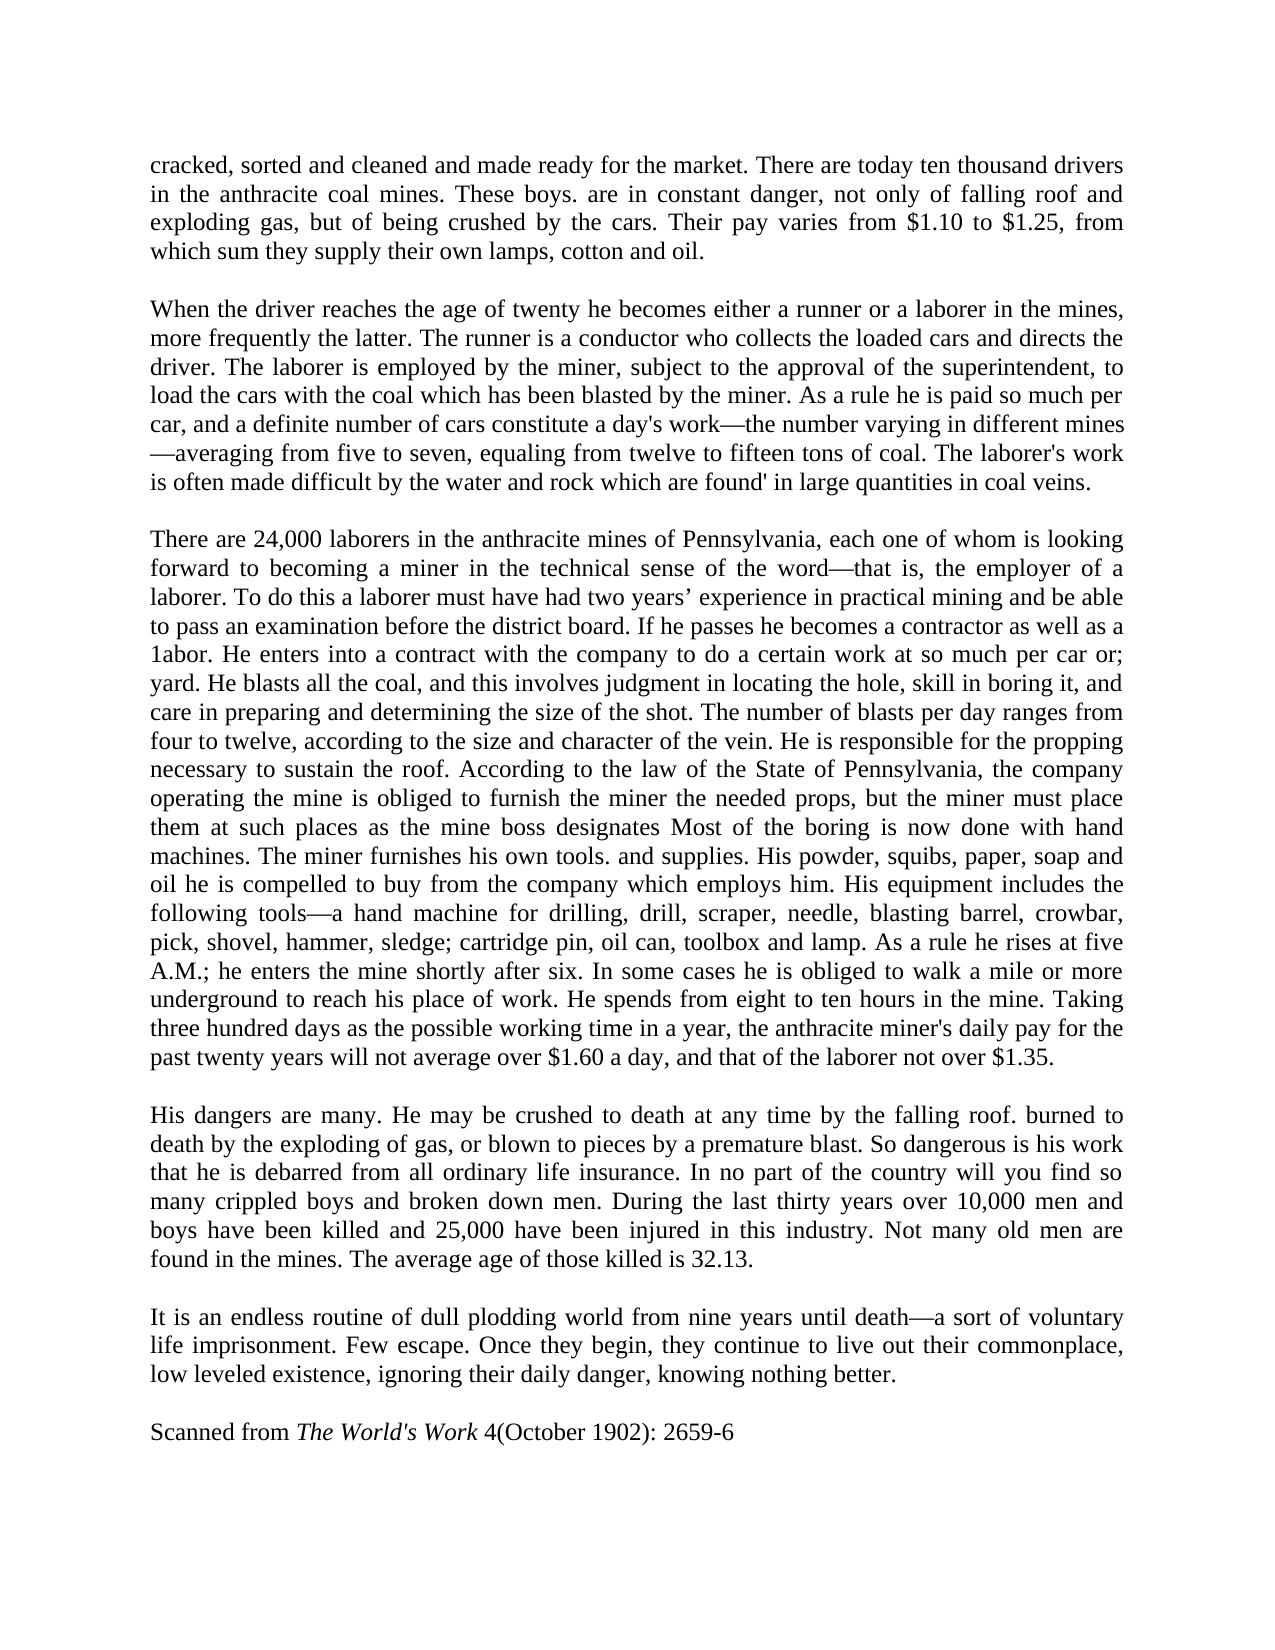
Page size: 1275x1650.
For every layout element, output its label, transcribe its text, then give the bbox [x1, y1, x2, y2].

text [150, 150, 1125, 265]
text There are 24,000 laborers in the anthracite mines of Pennsylvania, each one of whom is looking forward to becoming a miner in the technical sense of the word—that is, the employer of a laborer. To do this a laborer must have had two years’ experience in practical mining and be able to pass an examination before the district board. If he passes he becomes a contractor as well as a 1abor. He enters into a contract with the company to do a certain work at so much per car or; yard. He blasts all the coal, and this involves judgment in locating the hole, skill in boring it, and care in preparing and determining the size of the shot. The number of blasts per day ranges from four to twelve, according to the size and character of the vein. He is responsible for the propping necessary to sustain the roof. According to the law of the State of Pennsylvania, the company operating the mine is obliged to furnish the miner the needed props, but the miner must place them at such places as the mine boss designates Most of the boring is now done with hand machines. The miner furnishes his own tools. and supplies. His powder, squibs, paper, soap and oil he is compelled to buy from the company which employs him. His equipment includes the following tools—a hand machine for drilling, drill, scraper, needle, blasting barrel, crowbar, pick, shovel, hammer, sledge; cartridge pin, oil can, toolbox and lamp. As a rule he rises at five A.M.; he enters the mine shortly after six. In some cases he is obliged to walk a mile or more underground to reach his place of work. He spends from eight to ten hours in the mine. Taking three hundred days as the possible working time in a year, the anthracite miner's daily pay for the past twenty years will not average over $1.60 a day, and that of the laborer not over $1.35. [150, 524, 1125, 1071]
text When the driver reaches the age of twenty he becomes either a runner or a laborer in the mines, more frequently the latter. The runner is a conductor who collects the loaded cars and directs the driver. The laborer is employed by the miner, subject to the approval of the superintendent, to load the cars with the coal which has been blasted by the miner. As a rule he is paid so much per car, and a definite number of cars constitute a day's work—the number varying in different mines—averaging from five to seven, equaling from twelve to fifteen tons of coal. The laborer's work is often made difficult by the water and rock which are found' in large quantities in coal veins. [150, 294, 1125, 495]
text It is an endless routine of dull plodding world from nine years until death—a sort of voluntary life imprisonment. Few escape. Once they begin, they continue to live out their commonplace, low leveled existence, ignoring their daily danger, knowing nothing better. [150, 1302, 1125, 1388]
text His dangers are many. He may be crushed to death at any time by the falling roof. burned to death by the exploding of gas, or blown to pieces by a premature blast. So dangerous is his work that he is debarred from all ordinary life insurance. In no part of the country will you find so many crippled boys and broken down men. During the last thirty years over 10,000 men and boys have been killed and 25,000 have been injured in this industry. Not many old men are found in the mines. The average age of those killed is 32.13. [150, 1100, 1125, 1272]
text Scanned from The World's Work 4(October 1902): 2659-6 [150, 1417, 1125, 1446]
